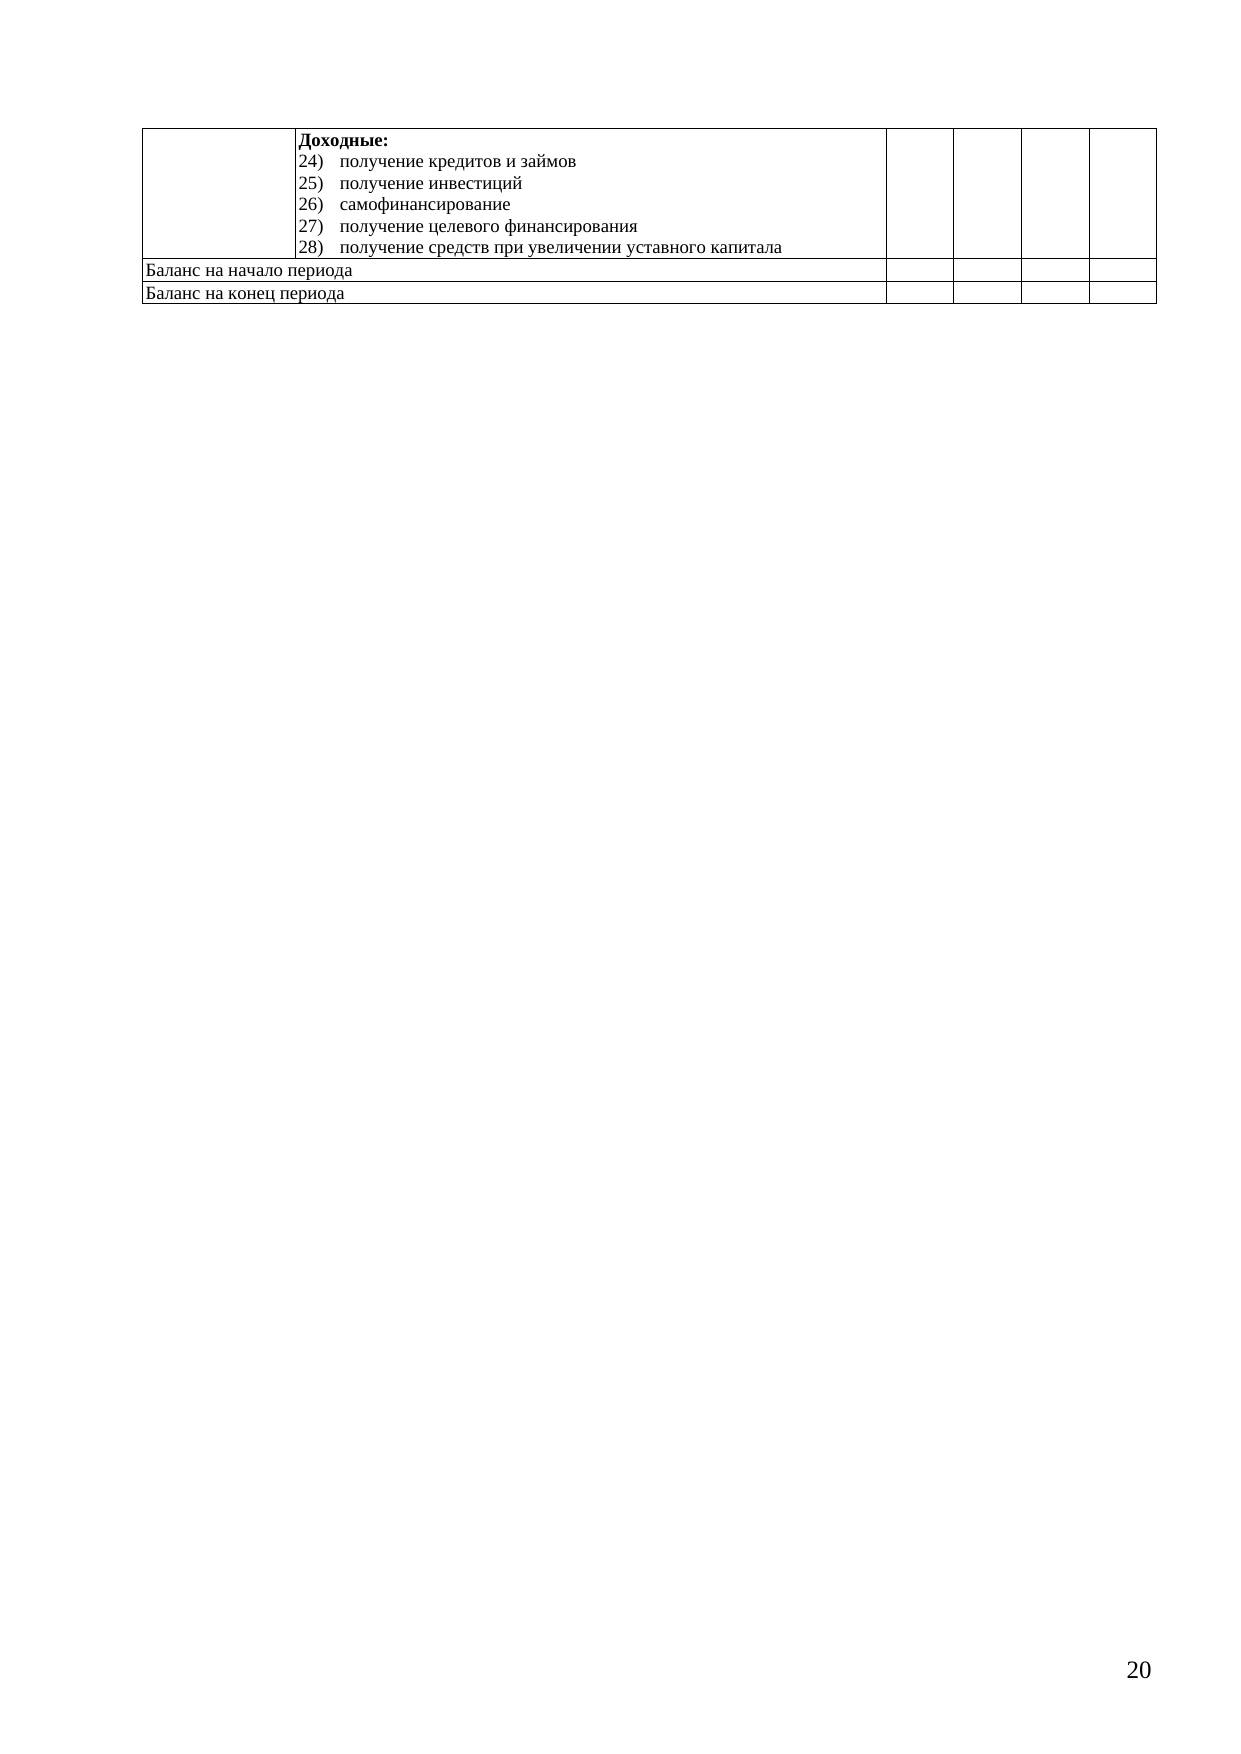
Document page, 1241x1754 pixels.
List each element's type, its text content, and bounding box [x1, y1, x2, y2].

table_cell Баланс на конец периода [143, 282, 886, 303]
table_cell [954, 259, 1021, 281]
table_cell [1090, 259, 1156, 281]
table_cell [954, 129, 1021, 258]
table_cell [143, 129, 295, 258]
table_cell [887, 129, 953, 258]
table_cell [296, 129, 886, 258]
table_cell [1090, 282, 1156, 303]
table_cell [887, 259, 953, 281]
table_cell [1022, 129, 1089, 258]
table_cell [954, 282, 1021, 303]
table_cell [1090, 129, 1156, 258]
table_cell [1022, 282, 1089, 303]
table_cell Баланс на начало периода [143, 259, 886, 281]
table_cell [1022, 259, 1089, 281]
table_cell [887, 282, 953, 303]
